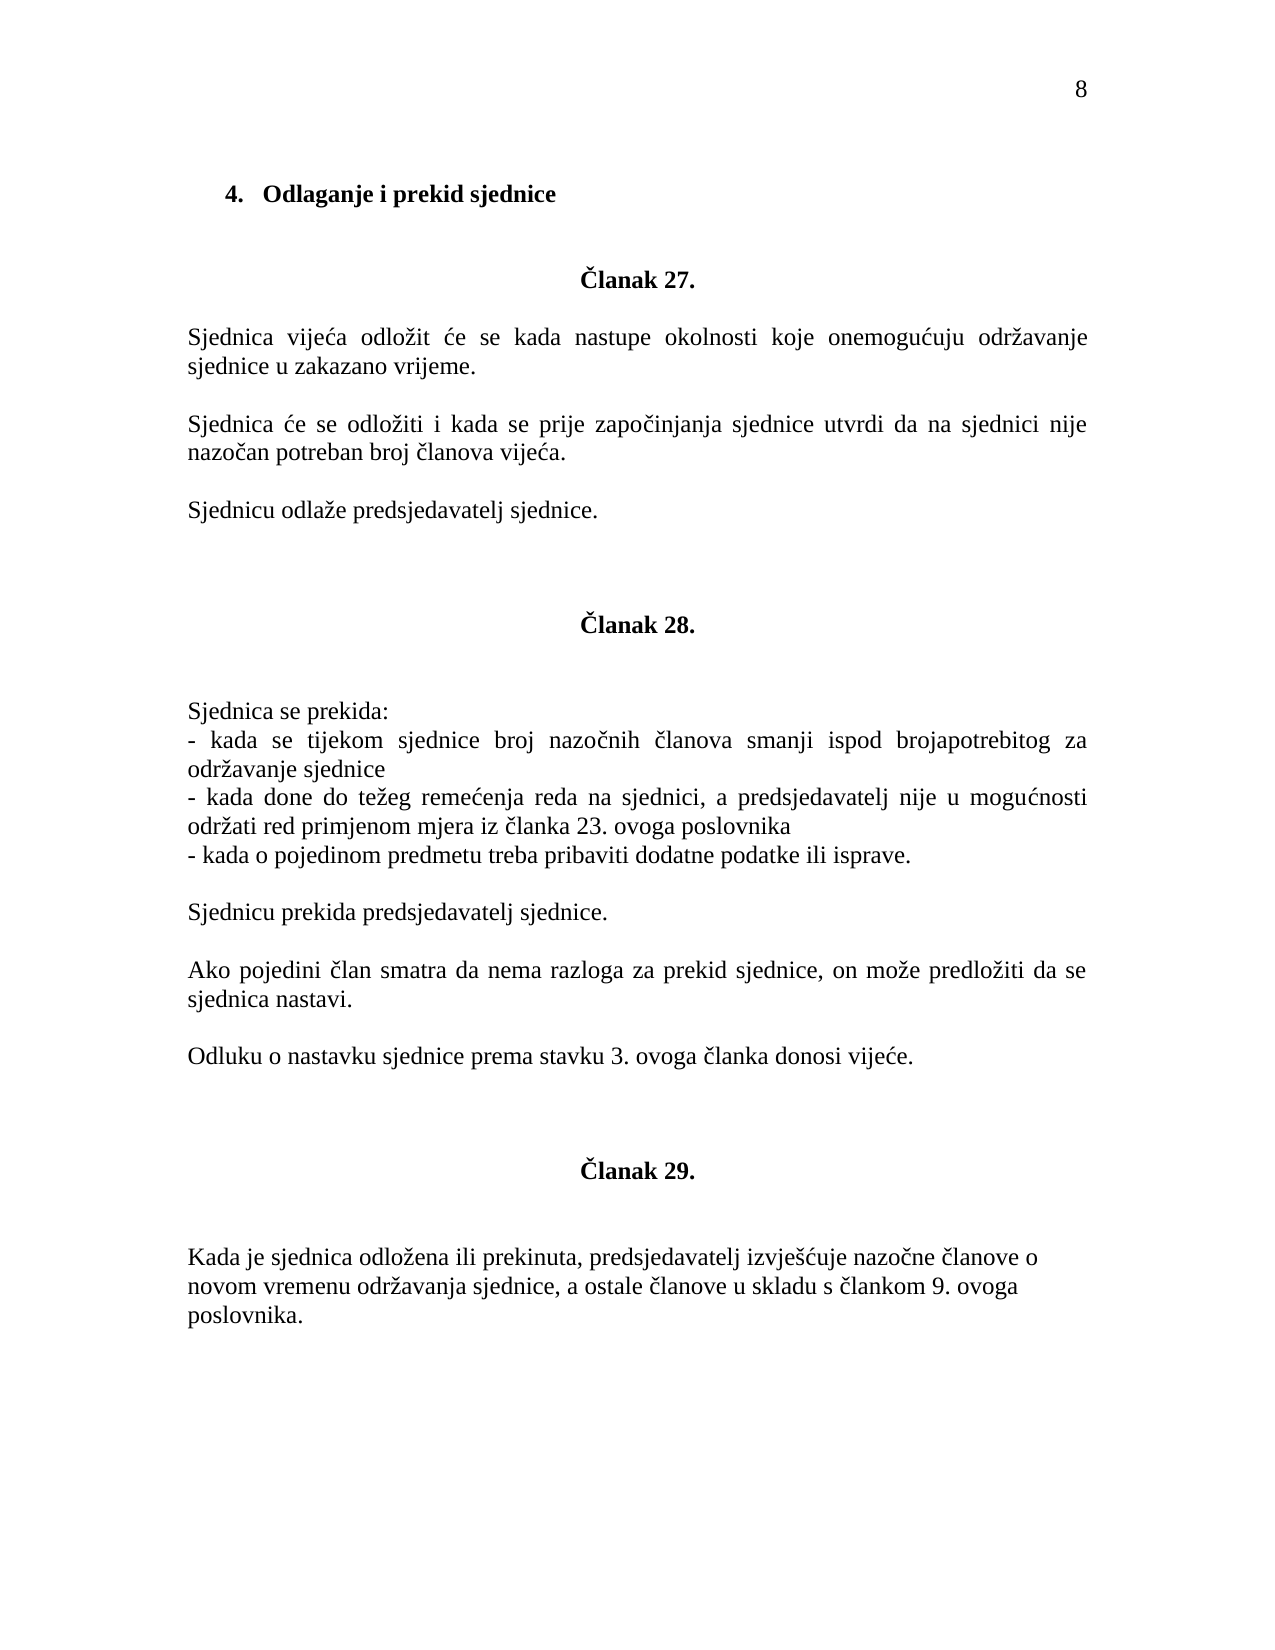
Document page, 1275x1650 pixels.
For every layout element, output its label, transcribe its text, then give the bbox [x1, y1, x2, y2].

text poslovnika. [187, 1300, 1087, 1329]
text Ako pojedini član smatra da nema razloga za prekid sjednice, on može predložiti da se sjednica nastavi. [187, 955, 1087, 1012]
text Članak 29. [187, 1156, 1087, 1185]
text Članak 27. [187, 265, 1087, 294]
text Sjednica vijeća odložit će se kada nastupe okolnosti koje onemogućuju održavanje sjednice u zakazano vrijeme. [187, 322, 1087, 380]
text Sjednicu odlaže predsjedavatelj sjednice. [187, 495, 1087, 524]
text - kada se tijekom sjednice broj nazočnih članova smanji ispod brojapotrebitog za održavanje sjednice [187, 725, 1087, 782]
list Odlaganje i prekid sjednice [225, 179, 1087, 207]
text Sjednica se prekida: [187, 696, 1087, 725]
text - kada done do težeg remećenja reda na sjednici, a predsjedavatelj nije u mogućnosti održati red primjenom mjera iz članka 23. ovoga poslovnika [187, 782, 1087, 840]
text Kada je sjednica odložena ili prekinuta, predsjedavatelj izvješćuje nazočne članove o [187, 1242, 1087, 1271]
text Članak 28. [187, 610, 1087, 639]
text - kada o pojedinom predmetu treba pribaviti dodatne podatke ili isprave. [187, 840, 1087, 869]
text Sjednicu prekida predsjedavatelj sjednice. [187, 897, 1087, 926]
text novom vremenu održavanja sjednice, a ostale članove u skladu s člankom 9. ovoga [187, 1271, 1087, 1300]
text Sjednica će se odložiti i kada se prije započinjanja sjednice utvrdi da na sjednici nije nazočan potreban broj članova vijeća. [187, 409, 1087, 466]
text Odluku o nastavku sjednice prema stavku 3. ovoga članka donosi vijeće. [187, 1041, 1087, 1070]
